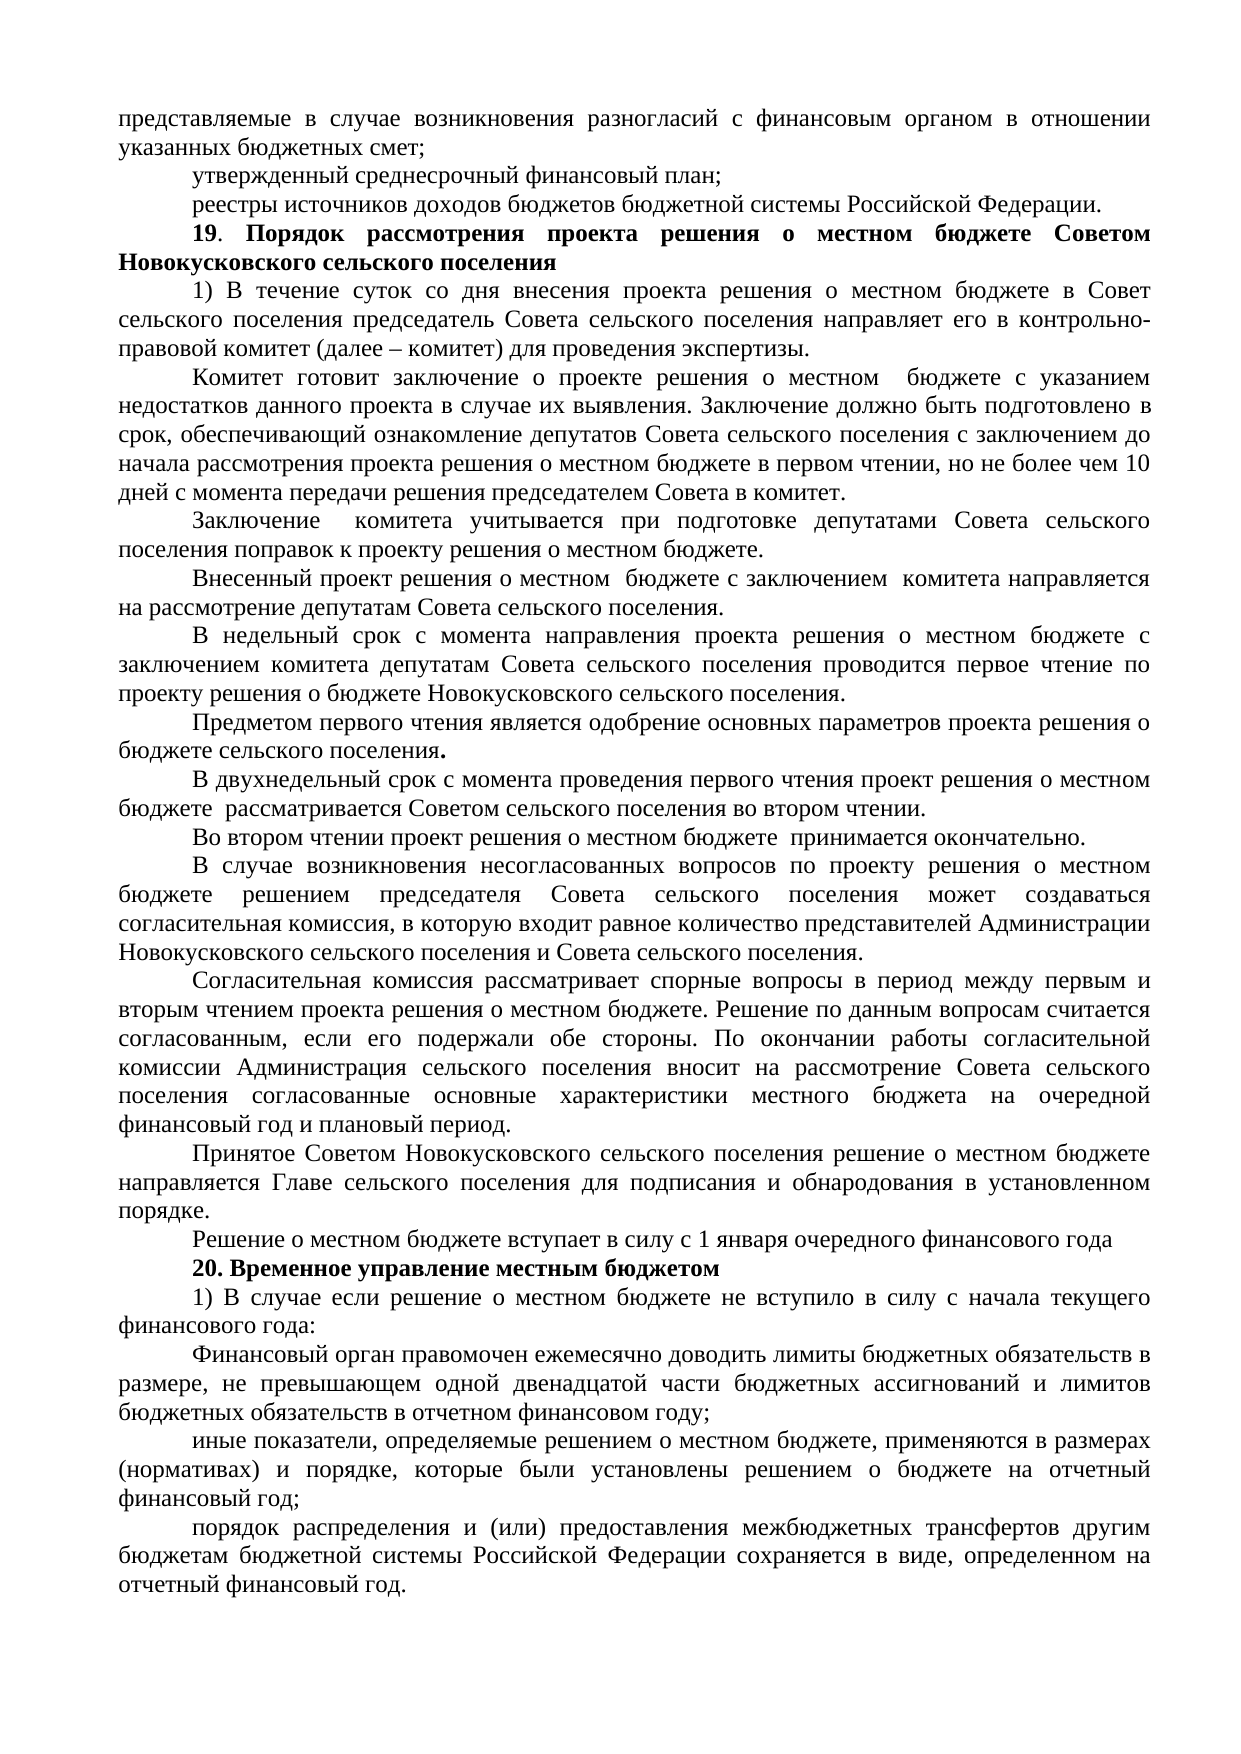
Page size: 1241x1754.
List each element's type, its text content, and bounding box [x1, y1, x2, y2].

text реестры источников доходов бюджетов бюджетной системы Российской Федерации. [118, 189, 1152, 218]
text Финансовый орган правомочен ежемесячно доводить лимиты бюджетных обязательств в размере, не превышающем одной двенадцатой части бюджетных ассигнований и лимитов бюджетных обязательств в отчетном финансовом году; [118, 1339, 1152, 1426]
text иные показатели, определяемые решением о местном бюджете, применяются в размерах (нормативах) и порядке, которые были установлены решением о бюджете на отчетный финансовый год; [118, 1426, 1152, 1512]
text В двухнедельный срок с момента проведения первого чтения проект решения о местном бюджете рассматривается Советом сельского поселения во втором чтении. [118, 764, 1152, 822]
text Решение о местном бюджете вступает в силу с 1 января очередного финансового года [118, 1224, 1152, 1253]
text порядок распределения и (или) предоставления межбюджетных трансфертов другим бюджетам бюджетной системы Российской Федерации сохраняется в виде, определенном на отчетный финансовый год. [118, 1512, 1152, 1598]
text утвержденный среднесрочный финансовый план; [118, 161, 1152, 189]
text Согласительная комиссия рассматривает спорные вопросы в период между первым и вторым чтением проекта решения о местном бюджете. Решение по данным вопросам считается согласованным, если его подержали обе стороны. По окончании работы согласительной комиссии Администрация сельского поселения вносит на рассмотрение Совета сельского поселения согласованные основные характеристики местного бюджета на очередной финансовый год и плановый период. [118, 966, 1152, 1138]
text Предметом первого чтения является одобрение основных параметров проекта решения о бюджете сельского поселения. [118, 707, 1152, 764]
text В недельный срок с момента направления проекта решения о местном бюджете с заключением комитета депутатам Совета сельского поселения проводится первое чтение по проекту решения о бюджете Новокусковского сельского поселения. [118, 621, 1152, 707]
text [118, 103, 1152, 161]
text 1) В случае если решение о местном бюджете не вступило в силу с начала текущего финансового года: [118, 1282, 1152, 1339]
text Во втором чтении проект решения о местном бюджете принимается окончательно. [118, 822, 1152, 851]
text В случае возникновения несогласованных вопросов по проекту решения о местном бюджете решением председателя Совета сельского поселения может создаваться согласительная комиссия, в которую входит равное количество представителей Администрации Новокусковского сельского поселения и Совета сельского поселения. [118, 851, 1152, 966]
text 20. Временное управление местным бюджетом [118, 1253, 1152, 1282]
text 19. Порядок рассмотрения проекта решения о местном бюджете Советом Новокусковского сельского поселения [118, 218, 1152, 276]
text Заключение комитета учитывается при подготовке депутатами Совета сельского поселения поправок к проекту решения о местном бюджете. [118, 506, 1152, 563]
text 1) В течение суток со дня внесения проекта решения о местном бюджете в Совет сельского поселения председатель Совета сельского поселения направляет его в контрольно-правовой комитет (далее – комитет) для проведения экспертизы. [118, 276, 1152, 362]
text Комитет готовит заключение о проекте решения о местном бюджете с указанием недостатков данного проекта в случае их выявления. Заключение должно быть подготовлено в срок, обеспечивающий ознакомление депутатов Совета сельского поселения с заключением до начала рассмотрения проекта решения о местном бюджете в первом чтении, но не более чем 10 дней с момента передачи решения председателем Совета в комитет. [118, 362, 1152, 506]
text Принятое Советом Новокусковского сельского поселения решение о местном бюджете направляется Главе сельского поселения для подписания и обнародования в установленном порядке. [118, 1138, 1152, 1224]
text Внесенный проект решения о местном бюджете с заключением комитета направляется на рассмотрение депутатам Совета сельского поселения. [118, 563, 1152, 621]
